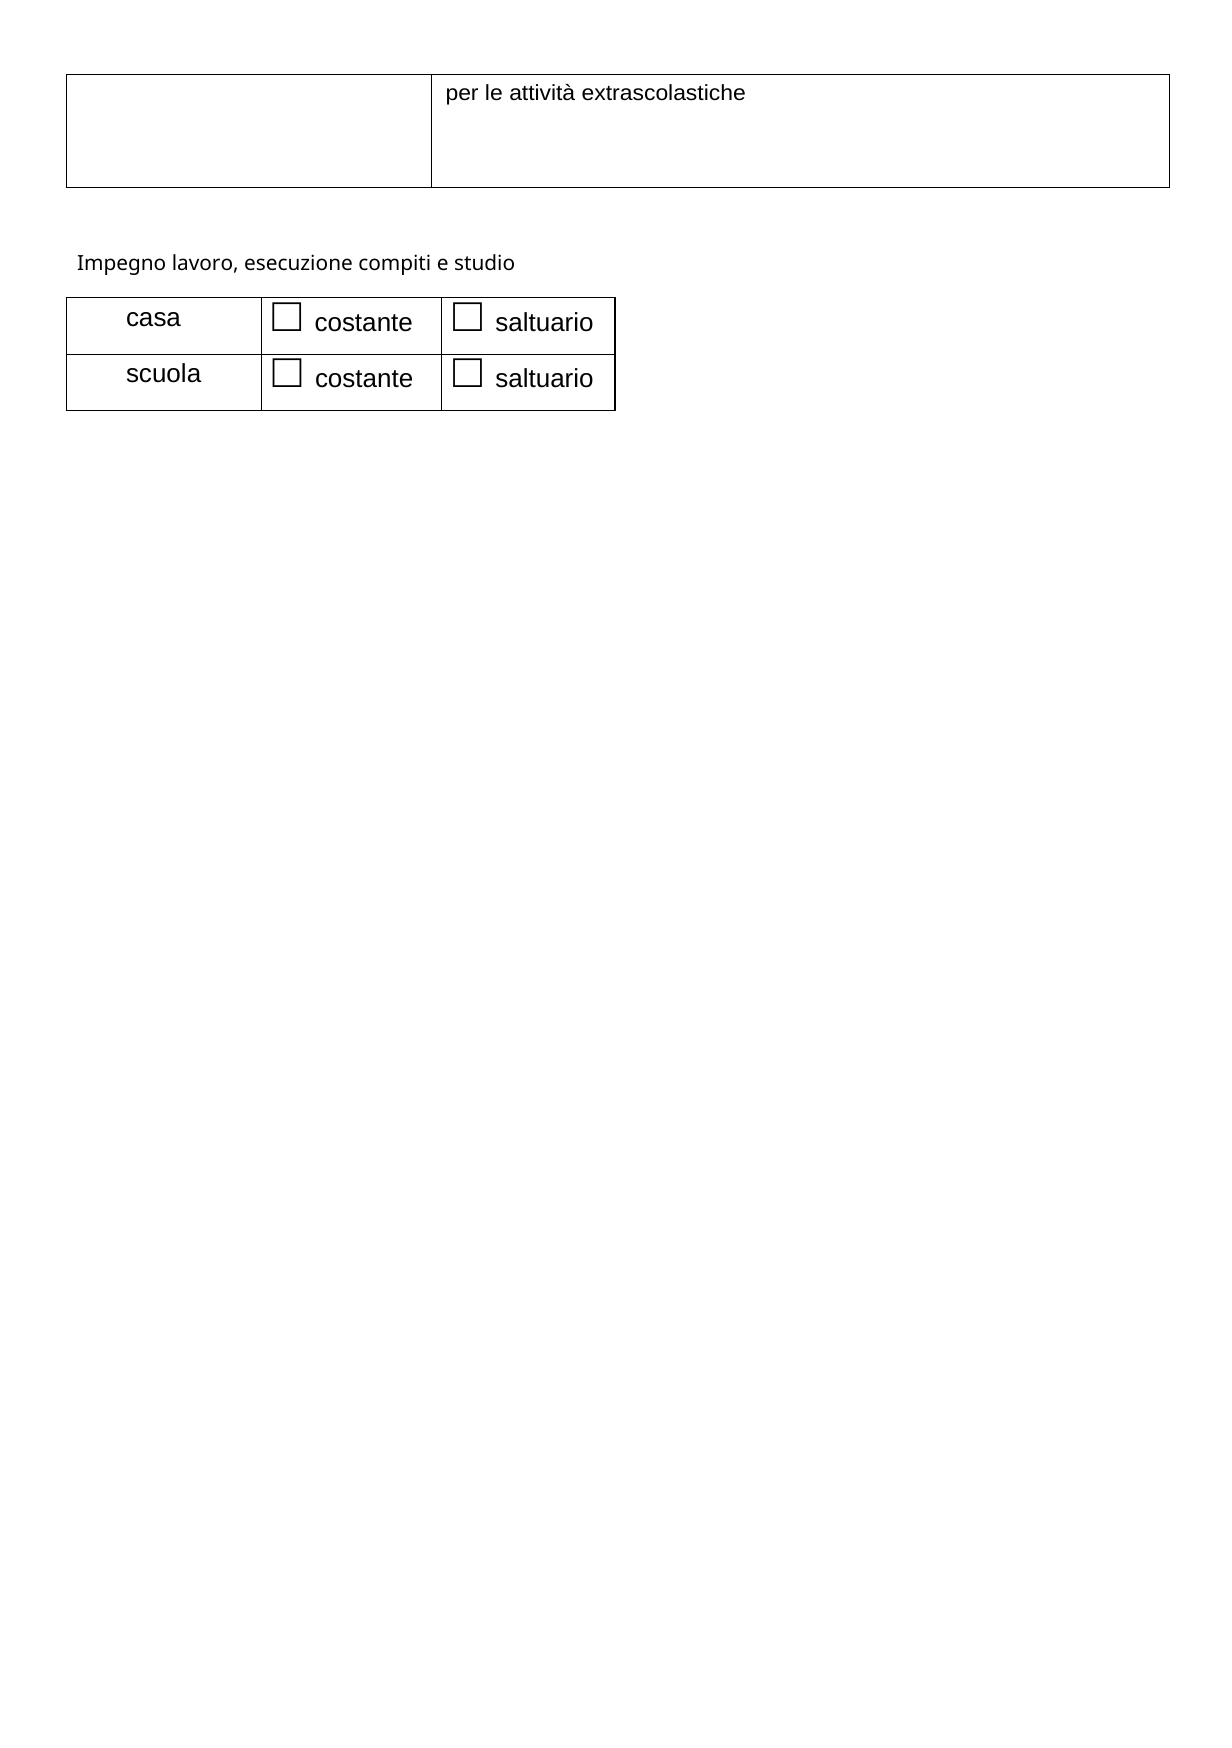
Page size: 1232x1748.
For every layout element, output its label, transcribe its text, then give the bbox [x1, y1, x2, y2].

table_cell scuola [67, 355, 261, 410]
table_cell per le attività extrascolastiche [432, 75, 1169, 187]
table_cell □ saltuario [442, 355, 614, 410]
text Impegno lavoro, esecuzione compiti e studio [77, 248, 1183, 277]
table_header casa [67, 298, 261, 354]
table_header □ costante [262, 298, 441, 354]
table_header □ saltuario [442, 298, 614, 354]
table_cell □ costante [262, 355, 441, 410]
